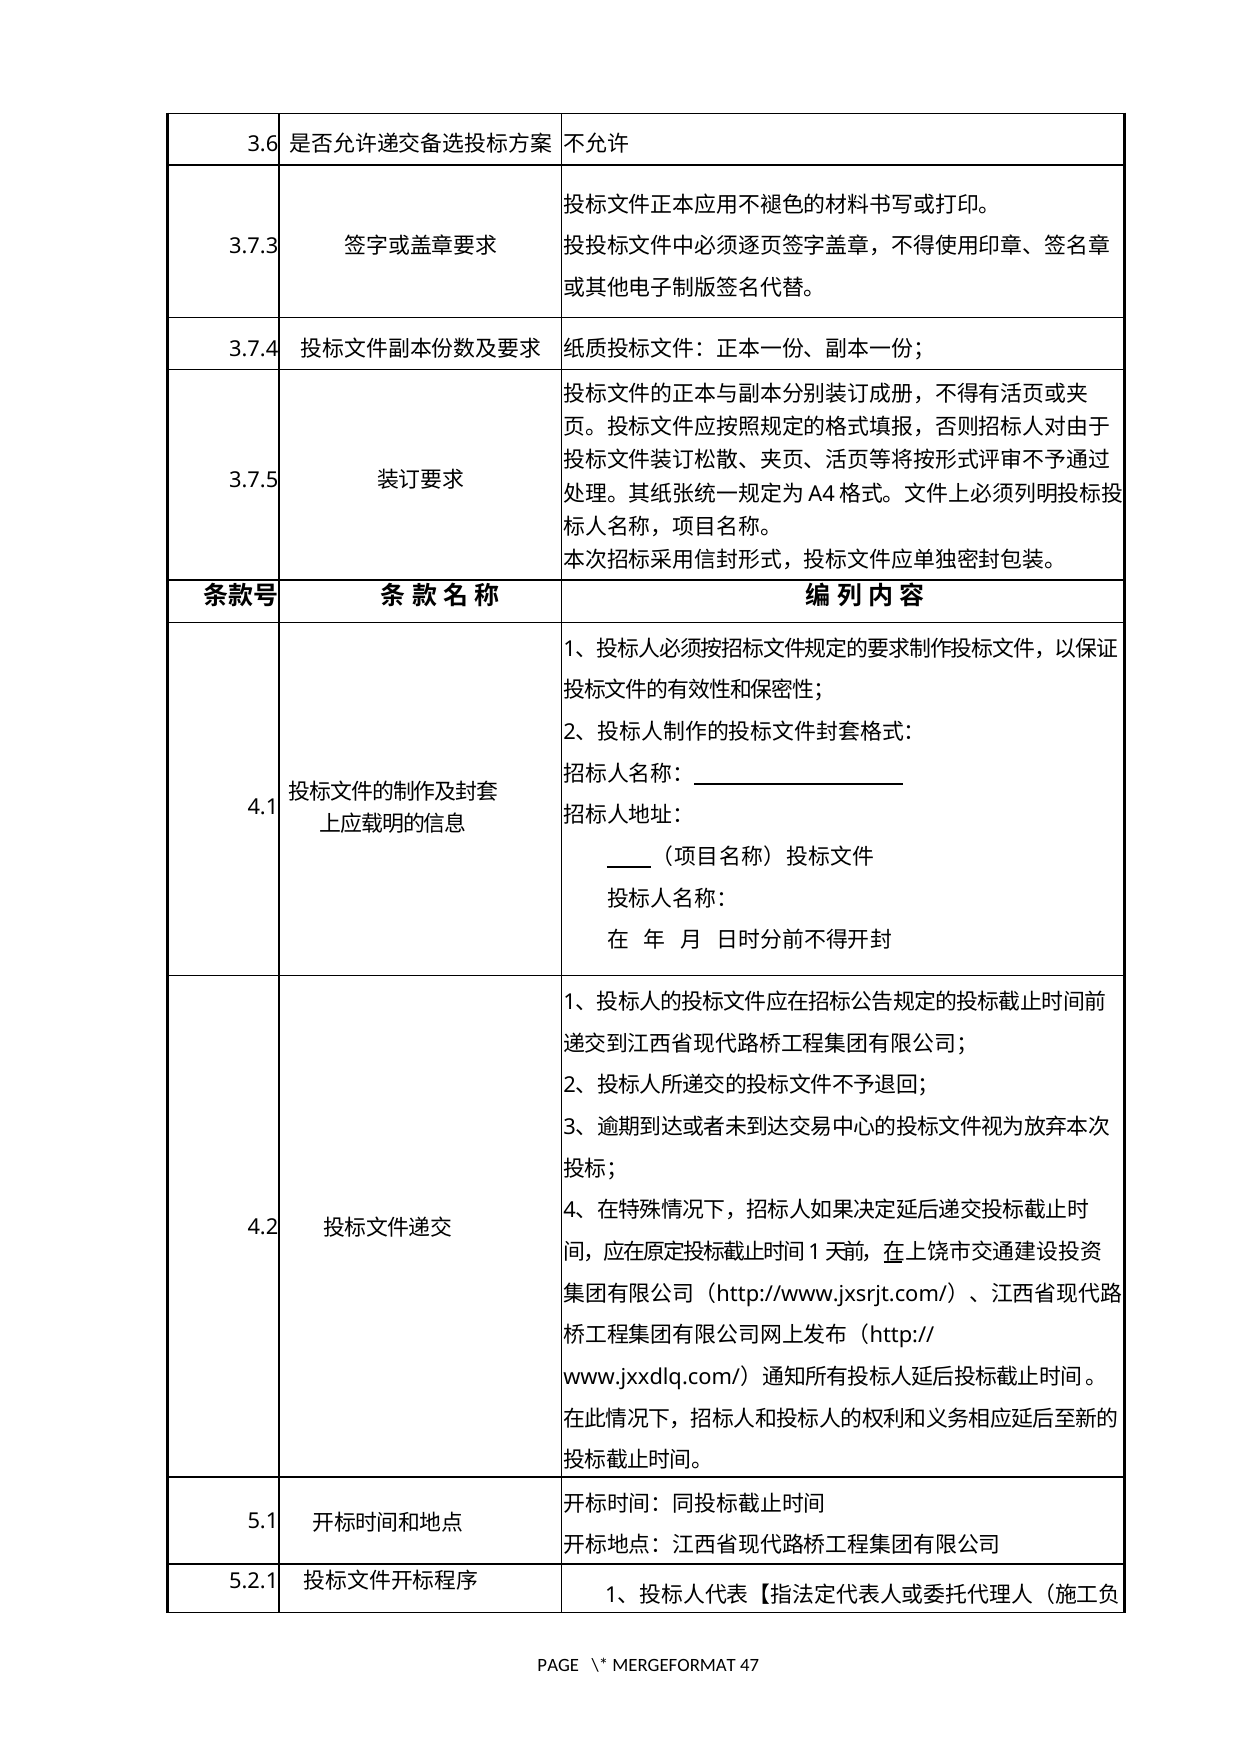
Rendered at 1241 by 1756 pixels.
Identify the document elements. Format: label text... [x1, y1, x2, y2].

table_cell 条款号 [169, 581, 278, 621]
table_cell 投标文件正本应用不褪色的材料书写或打印。 投投标文件中必须逐页签字盖章，不得使用印章、签名章或其他电子制版签名代替。 [562, 166, 1123, 317]
table_cell 4.2 [169, 976, 278, 1476]
table_cell 装订要求 [280, 370, 561, 579]
table_cell 投标文件副本份数及要求 [280, 318, 561, 369]
table_cell 4.1 [169, 623, 278, 974]
table_cell 投标文件开标程序 [280, 1565, 561, 1611]
table_cell 条 款 名 称 [280, 581, 561, 621]
table_cell 3.7.3 [169, 166, 278, 317]
table_cell 不允许 [562, 114, 1123, 164]
table_cell 3.7.5 [169, 370, 278, 579]
table_cell 5.2.1 [169, 1565, 278, 1611]
table_cell 3.6 [169, 114, 278, 164]
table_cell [562, 1565, 1123, 1611]
table_cell 是否允许递交备选投标方案 [280, 114, 561, 164]
table_cell 开标时间和地点 [280, 1478, 561, 1563]
table_cell 纸质投标文件：正本一份、副本一份； [562, 318, 1123, 369]
table_cell 1、投标人的投标文件应在招标公告规定的投标截止时间前递交到江西省现代路桥工程集团有限公司； 2、投标人所递交的投标文件不予退回； 3、逾期到达或者未到达交易中心的投标文件视为放弃本次投标； 4、在特殊情况下，招标人如果决定延后递交投标截止时间，应在原定投标截止时间 1天前，在上饶市交通建设投资集团有限公司（http://www.jxsrjt.com/）、江西省现代路桥工程集团有限公司网上发布（http://www.jxxdlq.com/）通知所有投标人延后投标截止时间 。在此情况下，招标人和投标人的权利和义务相应延后至新的投标截止时间。 [562, 976, 1123, 1476]
table_cell 3.7.4 [169, 318, 278, 369]
table_cell 投标文件的正本与副本分别装订成册，不得有活页或夹页。投标文件应按照规定的格式填报，否则招标人对由于投标文件装订松散、夹页、活页等将按形式评审不予通过处理。其纸张统一规定为A4格式。文件上必须列明投标投标人名称，项目名称。 本次招标采用信封形式，投标文件应单独密封包装。 [562, 370, 1123, 579]
table_cell 开标时间：同投标截止时间 开标地点：江西省现代路桥工程集团有限公司 [562, 1478, 1123, 1563]
table_cell 投标文件递交 [280, 976, 561, 1476]
table_cell 签字或盖章要求 [280, 166, 561, 317]
table_cell 1、投标人必须按招标文件规定的要求制作投标文件，以保证投标文件的有效性和保密性； 2、投标人制作的投标文件封套格式： 招标人名称： 招标人地址： （项目名称）投标文件 投标人名称： 在 年 月 日时分前不得开封 [562, 623, 1123, 974]
table_cell 编 列 内 容 [562, 581, 1123, 621]
table_cell 投标文件的制作及封套上应载明的信息 [280, 623, 561, 974]
table_cell 5.1 [169, 1478, 278, 1563]
